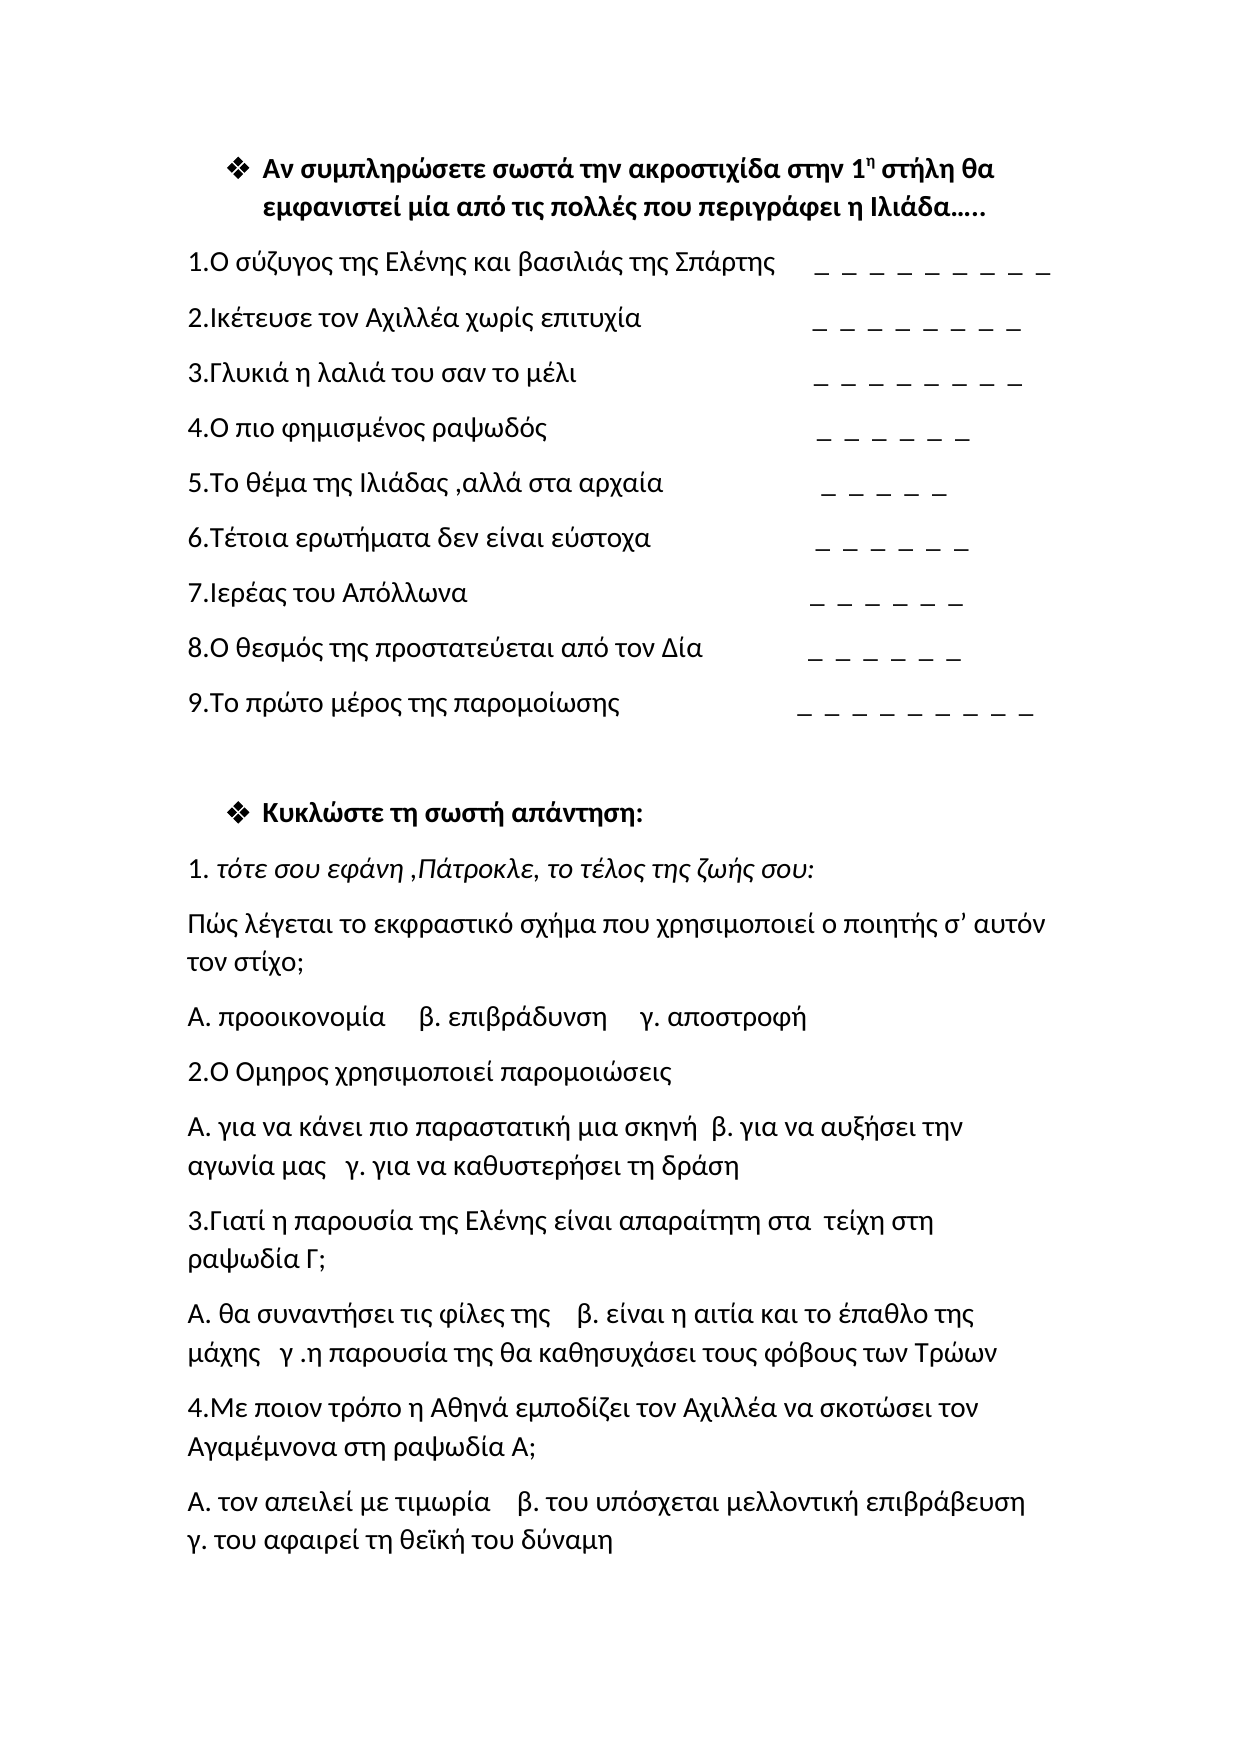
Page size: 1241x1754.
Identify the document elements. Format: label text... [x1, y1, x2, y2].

list Κυκλώστε τη σωστή απάντηση: [225, 794, 1053, 830]
text Α. για να κάνει πιο παραστατική μια σκηνή β. για να αυξήσει την αγωνία μας γ. για να καθυστερήσει τη δράση [187, 1108, 1053, 1183]
text 8.Ο θεσμός της προστατεύεται από τον Δία _ _ _ _ _ _ [187, 629, 1053, 665]
text 1.Ο σύζυγος της Ελένης και βασιλιάς της Σπάρτης _ _ _ _ _ _ _ _ _ [187, 243, 1053, 279]
text 9.Το πρώτο μέρος της παρομοίωσης _ _ _ _ _ _ _ _ _ [187, 684, 1053, 720]
text 1. τότε σου εφάνη ,Πάτροκλε, το τέλος της ζωής σου: [187, 850, 1053, 885]
list Αν συμπληρώσετε σωστά την ακροστιχίδα στην 1η στήλη θα εμφανιστεί μία από τις πολλές που περιγράφει η Ιλιάδα….. [225, 150, 1053, 224]
text 2.Ο Όμηρος χρησιμοποιεί παρομοιώσεις [187, 1053, 1053, 1089]
text Α. θα συναντήσει τις φίλες της β. είναι η αιτία και το έπαθλο της μάχης γ .η παρουσία της θα καθησυχάσει τους φόβους των Τρώων [187, 1296, 1053, 1370]
text 6.Τέτοια ερωτήματα δεν είναι εύστοχα _ _ _ _ _ _ [187, 519, 1053, 555]
text 7.Ιερέας του Απόλλωνα _ _ _ _ _ _ [187, 574, 1053, 610]
text 3.Γλυκιά η λαλιά του σαν το μέλι _ _ _ _ _ _ _ _ [187, 354, 1053, 389]
text 4.Ο πιο φημισμένος ραψωδός _ _ _ _ _ _ [187, 409, 1053, 444]
text 5.Το θέμα της Ιλιάδας ,αλλά στα αρχαία _ _ _ _ _ [187, 464, 1053, 499]
text Α. προοικονομία β. επιβράδυνση γ. αποστροφή [187, 998, 1053, 1034]
text Πώς λέγεται το εκφραστικό σχήμα που χρησιμοποιεί ο ποιητής σ’ αυτόν τον στίχο; [187, 905, 1053, 979]
text 3.Γιατί η παρουσία της Ελένης είναι απαραίτητη στα τείχη στη ραψωδία Γ; [187, 1202, 1053, 1276]
text 4.Με ποιον τρόπο η Αθηνά εμποδίζει τον Αχιλλέα να σκοτώσει τον Αγαμέμνονα στη ραψωδία Α; [187, 1389, 1053, 1463]
text Α. τον απειλεί με τιμωρία β. του υπόσχεται μελλοντική επιβράβευση γ. του αφαιρεί τη θεϊκή του δύναμη [187, 1483, 1053, 1557]
text 2.Ικέτευσε τον Αχιλλέα χωρίς επιτυχία _ _ _ _ _ _ _ _ [187, 299, 1053, 334]
